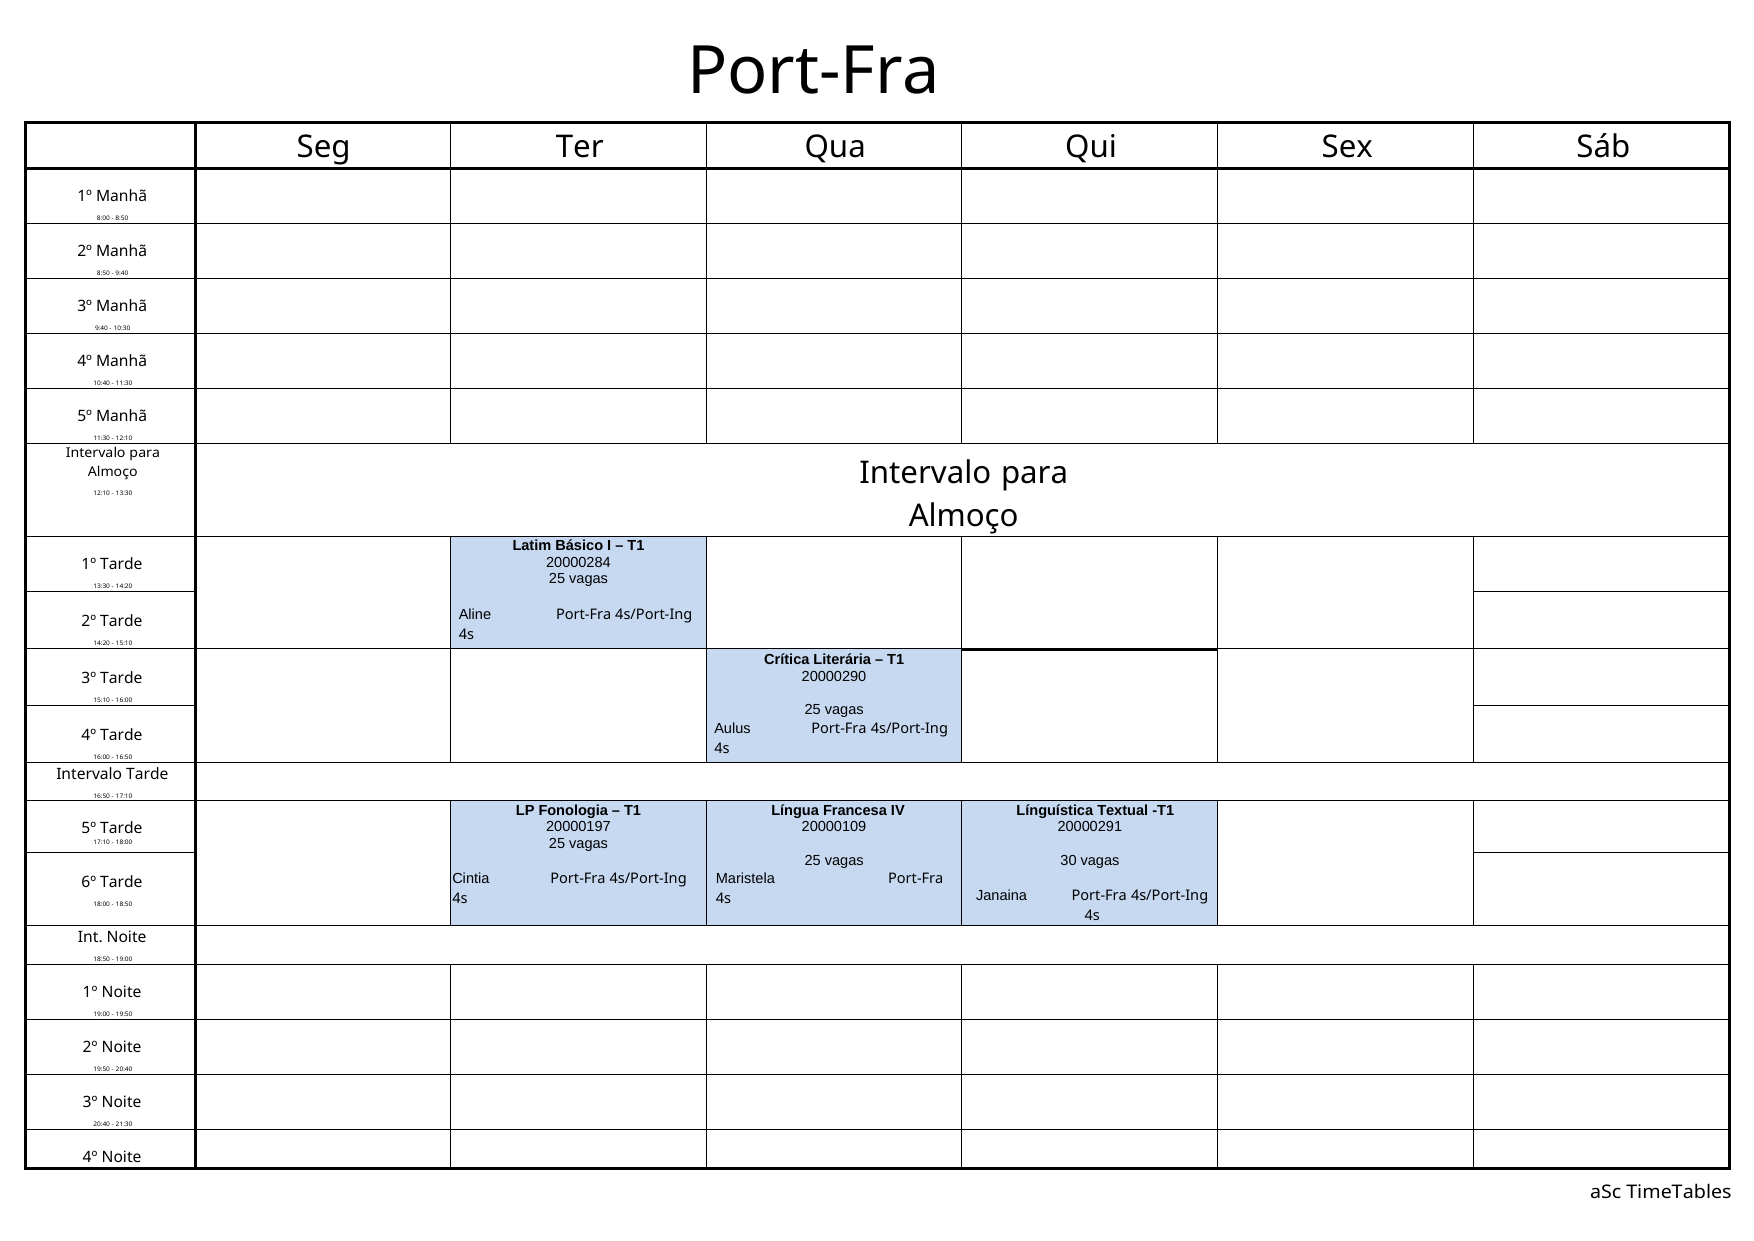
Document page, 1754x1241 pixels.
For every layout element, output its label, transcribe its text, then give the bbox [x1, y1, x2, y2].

table_cell [962, 170, 1217, 223]
table_cell [707, 965, 961, 1018]
table_cell [1474, 1020, 1728, 1073]
table_cell [197, 279, 450, 333]
table_cell 2º Noite 19:50 - 20:40 [27, 1020, 194, 1073]
table_cell [197, 1075, 450, 1128]
table_cell [197, 926, 1728, 963]
table_cell [962, 1075, 1217, 1128]
table_cell Crítica Literária – T1 20000290 25 vagas Aulus Port-Fra 4s/Port-Ing 4s [707, 649, 961, 762]
table_header Qua [707, 124, 961, 167]
table_header Seg [197, 124, 450, 167]
table_cell Línguística Textual -T1 20000291 30 vagas Janaina Port-Fra 4s/Port-Ing 4s [962, 801, 1217, 925]
table_cell 3º Noite 20:40 - 21:30 [27, 1075, 194, 1128]
table_cell [707, 279, 961, 333]
table_cell [451, 224, 706, 278]
table_header Sáb [1474, 124, 1728, 167]
table_cell [451, 279, 706, 333]
table_cell [197, 649, 450, 762]
table_cell [1218, 965, 1473, 1018]
table_cell 1º Tarde 13:30 - 14:20 [27, 537, 194, 591]
table_cell 4º Tarde 16:00 - 16:50 [27, 706, 194, 762]
table_cell [197, 965, 450, 1018]
table_cell [707, 537, 961, 648]
table_cell [707, 1020, 961, 1073]
table_cell [1474, 537, 1728, 591]
table_cell 4º Manhã 10:40 - 11:30 [27, 334, 194, 387]
table_cell [962, 651, 1217, 762]
table_cell [1474, 649, 1728, 704]
table_cell [1474, 224, 1728, 278]
table_cell [197, 801, 450, 925]
table_cell [451, 1075, 706, 1128]
table_cell [962, 334, 1217, 387]
table_cell Intervalo para Almoço [197, 444, 1728, 536]
table_cell [707, 1075, 961, 1128]
table_cell [707, 334, 961, 387]
table_cell [451, 389, 706, 442]
table_cell [962, 537, 1217, 648]
table_cell [1474, 334, 1728, 387]
table_cell [1474, 801, 1728, 852]
table_cell [1474, 1130, 1728, 1167]
table_cell 1º Noite 19:00 - 19:50 [27, 965, 194, 1018]
table_cell [1474, 170, 1728, 223]
table_cell [1474, 279, 1728, 333]
table_cell [1474, 389, 1728, 442]
table_cell [1474, 592, 1728, 648]
table_cell Int. Noite 18:50 - 19:00 [27, 926, 194, 963]
table_cell 2º Manhã 8:50 - 9:40 [27, 224, 194, 278]
table_cell [197, 1020, 450, 1073]
table_cell [451, 965, 706, 1018]
table_cell [707, 170, 961, 223]
table_cell [451, 649, 706, 762]
table_cell [451, 334, 706, 387]
table_cell [1218, 1075, 1473, 1128]
table_cell [1218, 389, 1473, 442]
table_header Sex [1218, 124, 1473, 167]
table_cell [1218, 801, 1473, 925]
table_cell 2º Tarde 14:20 - 15:10 [27, 592, 194, 648]
table_cell [1218, 1020, 1473, 1073]
table_cell 5º Manhã 11:30 - 12:10 [27, 389, 194, 442]
table_header [27, 124, 194, 167]
table_cell [1474, 1075, 1728, 1128]
table_cell 5º Tarde 17:10 - 18:00 [27, 801, 194, 852]
table_cell [197, 537, 450, 648]
table_cell 3º Tarde 15:10 - 16:00 [27, 649, 194, 704]
table_cell [451, 1020, 706, 1073]
table_cell [197, 170, 450, 223]
table_cell [1218, 537, 1473, 648]
table_cell [962, 965, 1217, 1018]
table_cell [962, 279, 1217, 333]
table_cell 6º Tarde 18:00 - 18:50 [27, 853, 194, 925]
table_cell [962, 1020, 1217, 1073]
table_cell [197, 389, 450, 442]
table_cell [1218, 334, 1473, 387]
table_cell [707, 1130, 961, 1167]
table_cell [1218, 279, 1473, 333]
table_cell [1474, 965, 1728, 1018]
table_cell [27, 1130, 194, 1167]
table_cell LP Fonologia – T1 20000197 25 vagas Cintia Port-Fra 4s/Port-Ing 4s [451, 801, 706, 925]
table_cell [962, 224, 1217, 278]
table_cell [197, 334, 450, 387]
table_cell [962, 389, 1217, 442]
table_cell [1474, 853, 1728, 925]
table_cell [1218, 170, 1473, 223]
table_cell 3º Manhã 9:40 - 10:30 [27, 279, 194, 333]
table_cell [451, 1130, 706, 1167]
table_cell [707, 389, 961, 442]
table_cell Intervalo Tarde 16:50 - 17:10 [27, 763, 194, 800]
table_cell 1º Manhã 8:00 - 8:50 [27, 170, 194, 223]
table_cell [1218, 224, 1473, 278]
table_cell Língua Francesa IV 20000109 25 vagas Maristela Port-Fra 4s [707, 801, 961, 925]
table_header Ter [451, 124, 706, 167]
table_cell [451, 170, 706, 223]
table_cell [197, 1130, 450, 1167]
table_cell [1474, 706, 1728, 762]
table_cell [197, 763, 1728, 800]
table_cell [962, 1130, 1217, 1167]
table_cell [197, 224, 450, 278]
table_cell [707, 224, 961, 278]
table_cell [1218, 649, 1473, 762]
table_cell Intervalo para Almoço 12:10 - 13:30 [27, 444, 194, 536]
table_header Qui [962, 124, 1217, 167]
table_cell Latim Básico I – T1 20000284 25 vagas Aline Port-Fra 4s/Port-Ing 4s [451, 537, 706, 648]
table_cell [1218, 1130, 1473, 1167]
